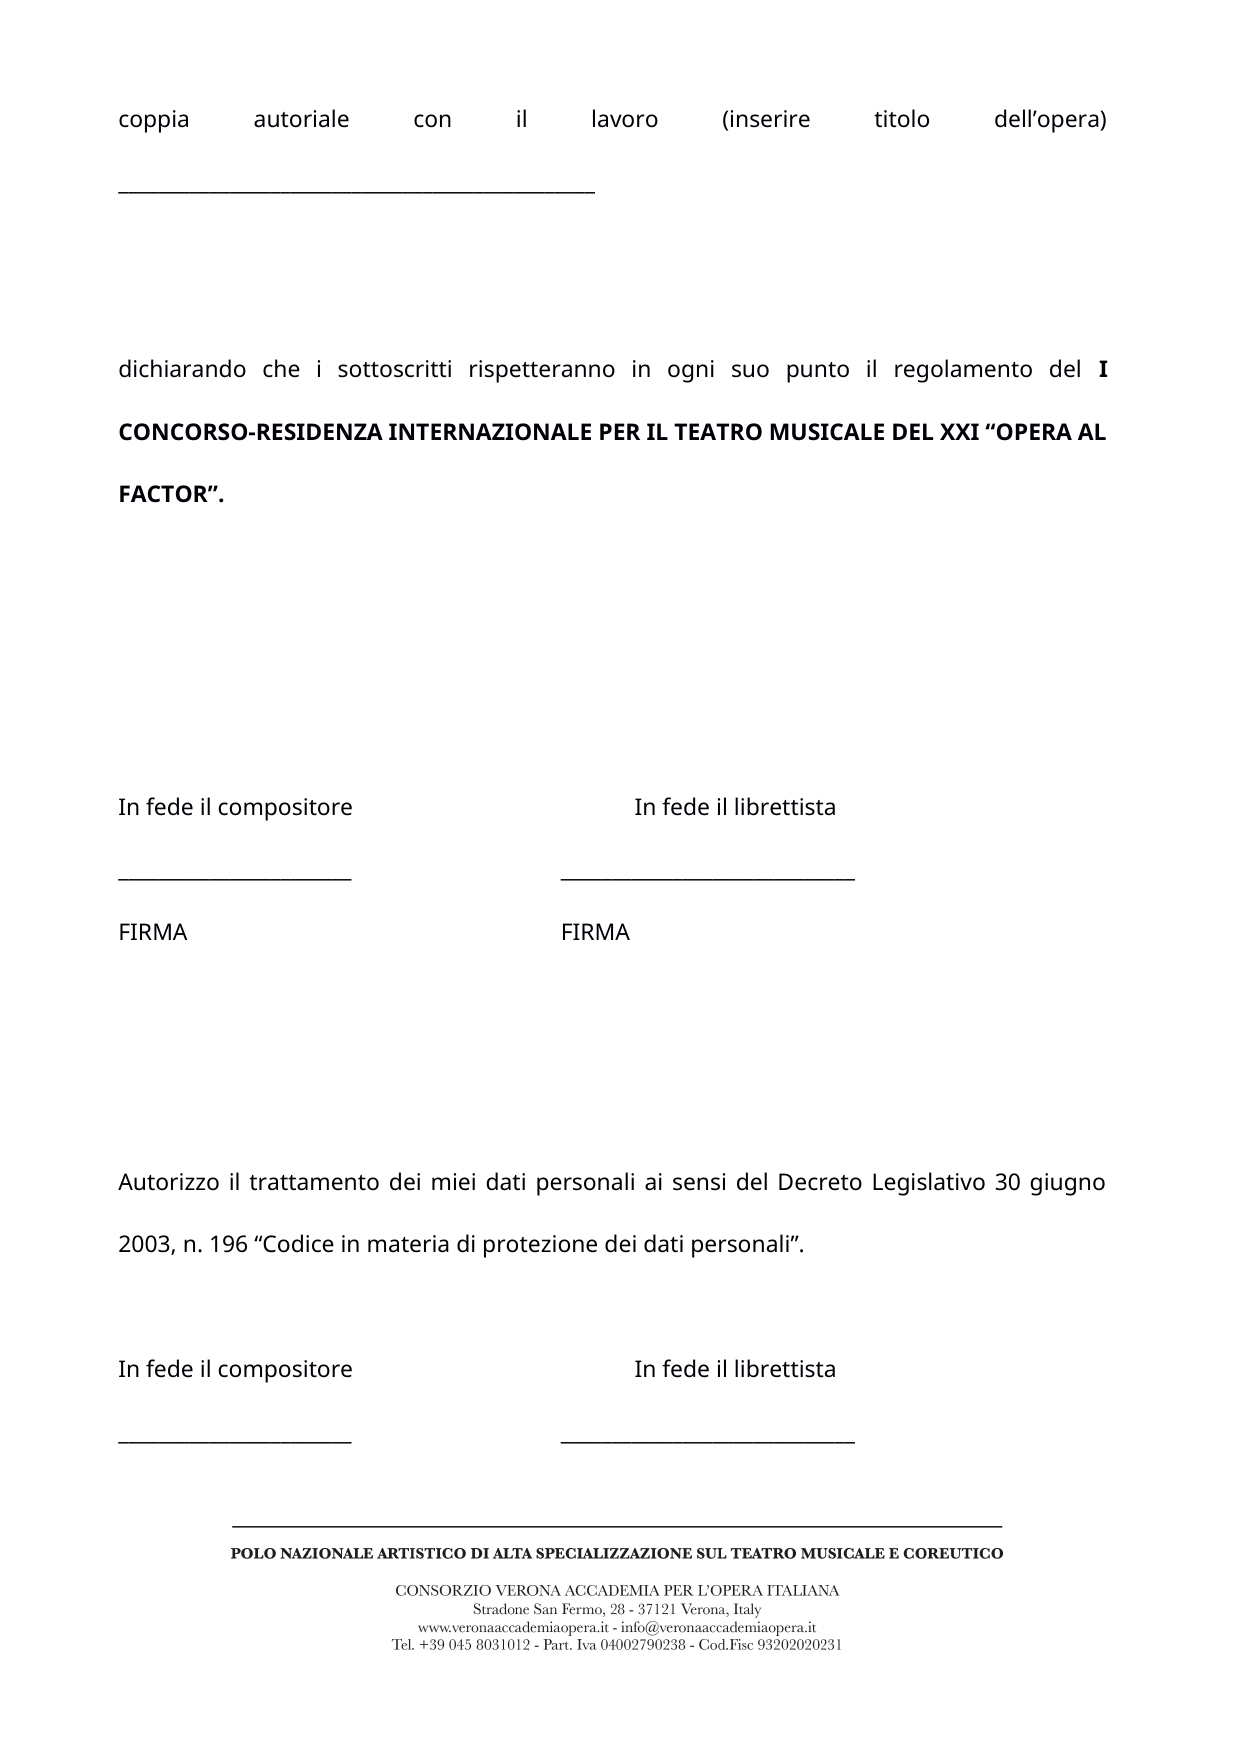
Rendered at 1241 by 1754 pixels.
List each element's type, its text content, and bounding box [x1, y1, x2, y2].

text In fede il compositore In fede il librettista _______________________ _____________________________ [118, 791, 1108, 885]
text Autorizzo il trattamento dei miei dati personali ai sensi del Decreto Legislativo 30 giugno 2003, n. 196 “Codice in materia di protezione dei dati personali”. [118, 1166, 1108, 1260]
picture [0, 1494, 1234, 1711]
text dichiarando che i sottoscritti rispetteranno in ogni suo punto il regolamento del I CONCORSO-RESIDENZA INTERNAZIONALE PER IL TEATRO MUSICALE DEL XXI “OPERA AL FACTOR”. [118, 353, 1108, 510]
text In fede il compositore In fede il librettista _______________________ _____________________________ [118, 1353, 1108, 1447]
text FIRMA FIRMA [118, 916, 1108, 947]
